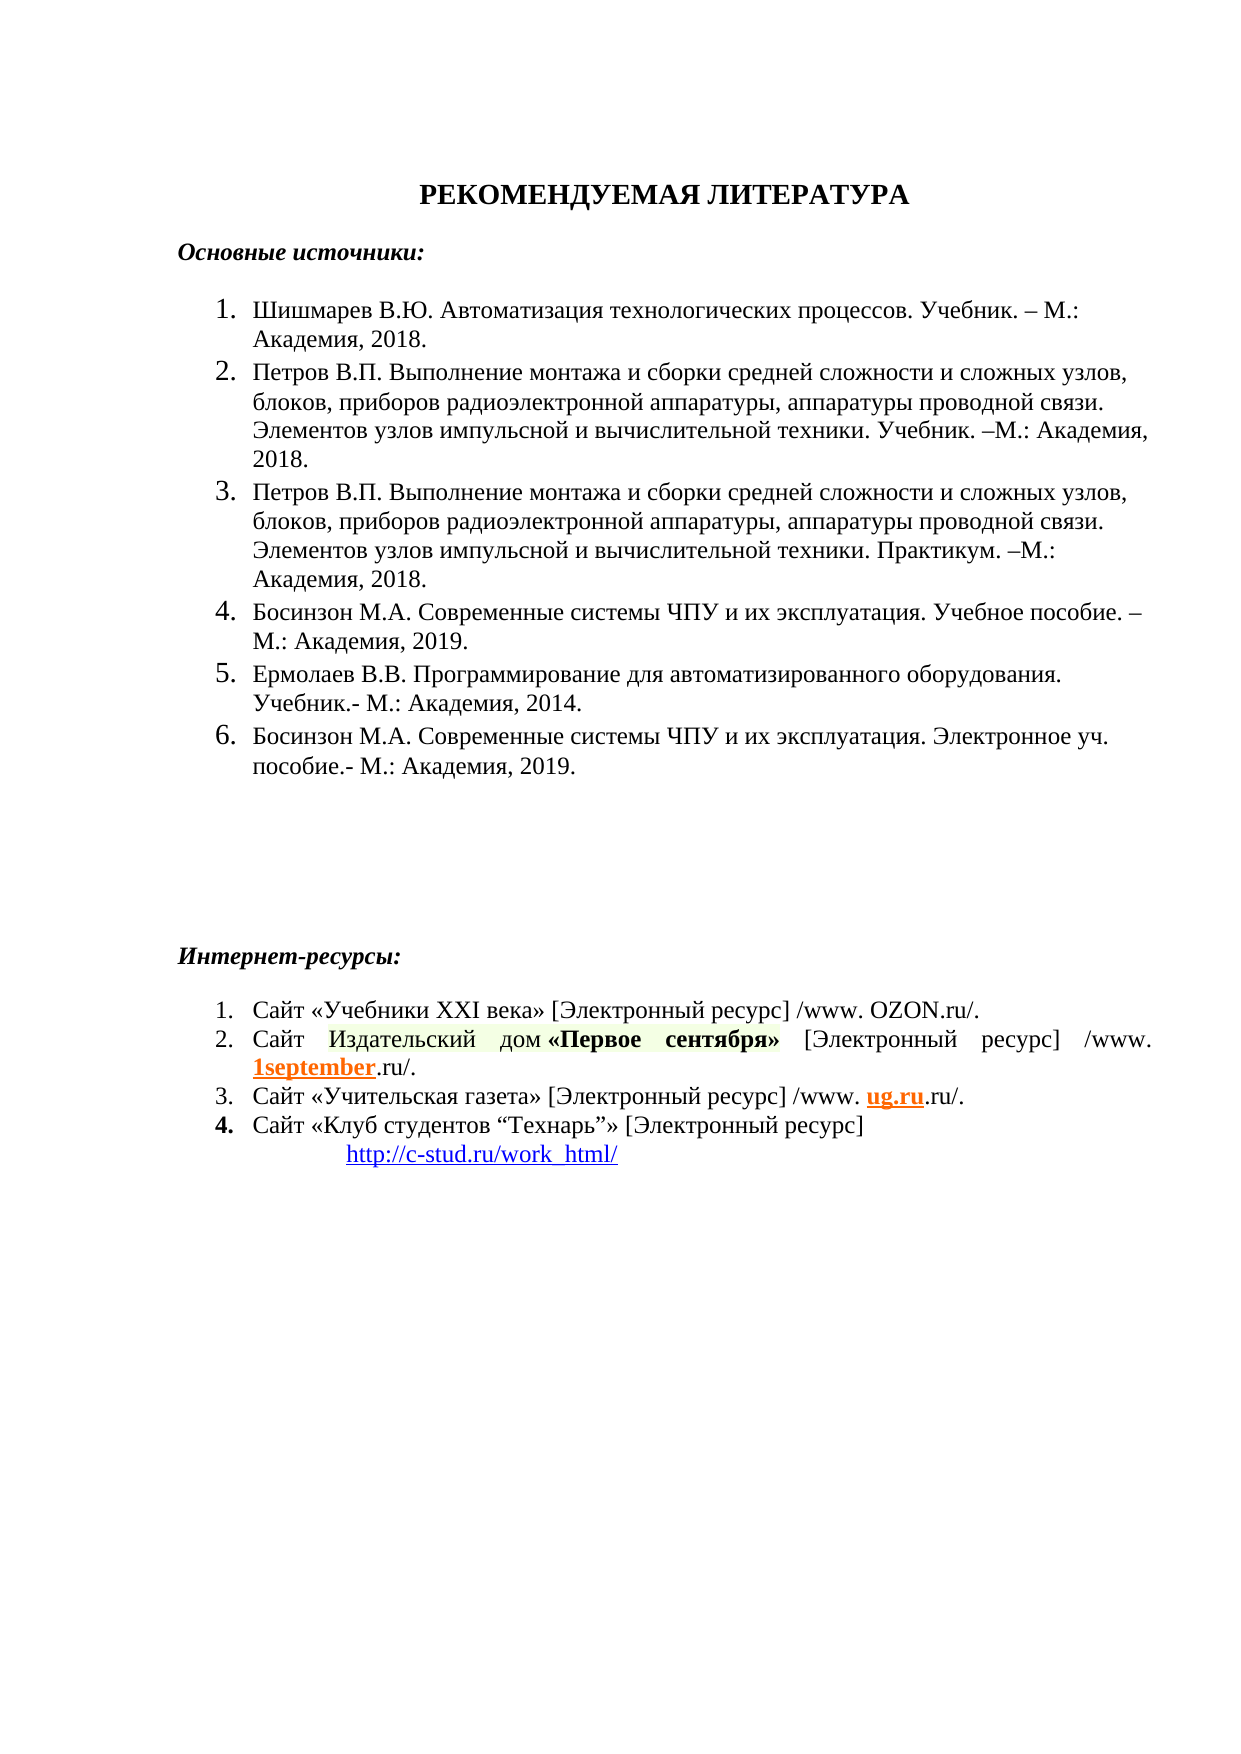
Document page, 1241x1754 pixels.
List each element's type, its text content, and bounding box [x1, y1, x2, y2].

list Петров В.П. Выполнение монтажа и сборки средней сложности и сложных узлов, блоков, приборов радиоэлектронной аппаратуры, аппаратуры проводной связи. Элементов узлов импульсной и вычислительной техники. Практикум. –М.: Академия, 2018. [215, 473, 1152, 593]
list Сайт «Учебники XXI века» [Электронный ресурс] /www. OZON.ru/. [215, 995, 1152, 1024]
list Босинзон М.А. Современные системы ЧПУ и их эксплуатация. Учебное пособие. – М.: Академия, 2019. [215, 593, 1152, 655]
list Сайт «Клуб студентов “Технарь”» [Электронный ресурс] [215, 1110, 1152, 1139]
list Шишмарев В.Ю. Автоматизация технологических процессов. Учебник. – М.: Академия, 2018. [215, 291, 1152, 353]
list http://c-stud.ru/work_html/ [327, 1139, 1152, 1167]
list Ермолаев В.В. Программирование для автоматизированного оборудования. Учебник.- М.: Академия, 2014. [215, 655, 1152, 717]
text РЕКОМЕНДУЕМАЯ ЛИТЕРАТУРА [177, 177, 1152, 211]
list Босинзон М.А. Современные системы ЧПУ и их эксплуатация. Электронное уч. пособие.- М.: Академия, 2019. [215, 717, 1152, 779]
text Интернет-ресурсы: [177, 941, 1152, 970]
list Петров В.П. Выполнение монтажа и сборки средней сложности и сложных узлов, блоков, приборов радиоэлектронной аппаратуры, аппаратуры проводной связи. Элементов узлов импульсной и вычислительной техники. Учебник. –М.: Академия, 2018. [215, 353, 1152, 473]
list Сайт «Учительская газета» [Электронный ресурс] /www. ug.ru.ru/. [215, 1081, 1152, 1110]
list Сайт Издательский дом «Первое сентября» [Электронный ресурс] /www. 1september.ru/. [215, 1024, 1152, 1081]
text Основные источники: [177, 237, 1152, 266]
